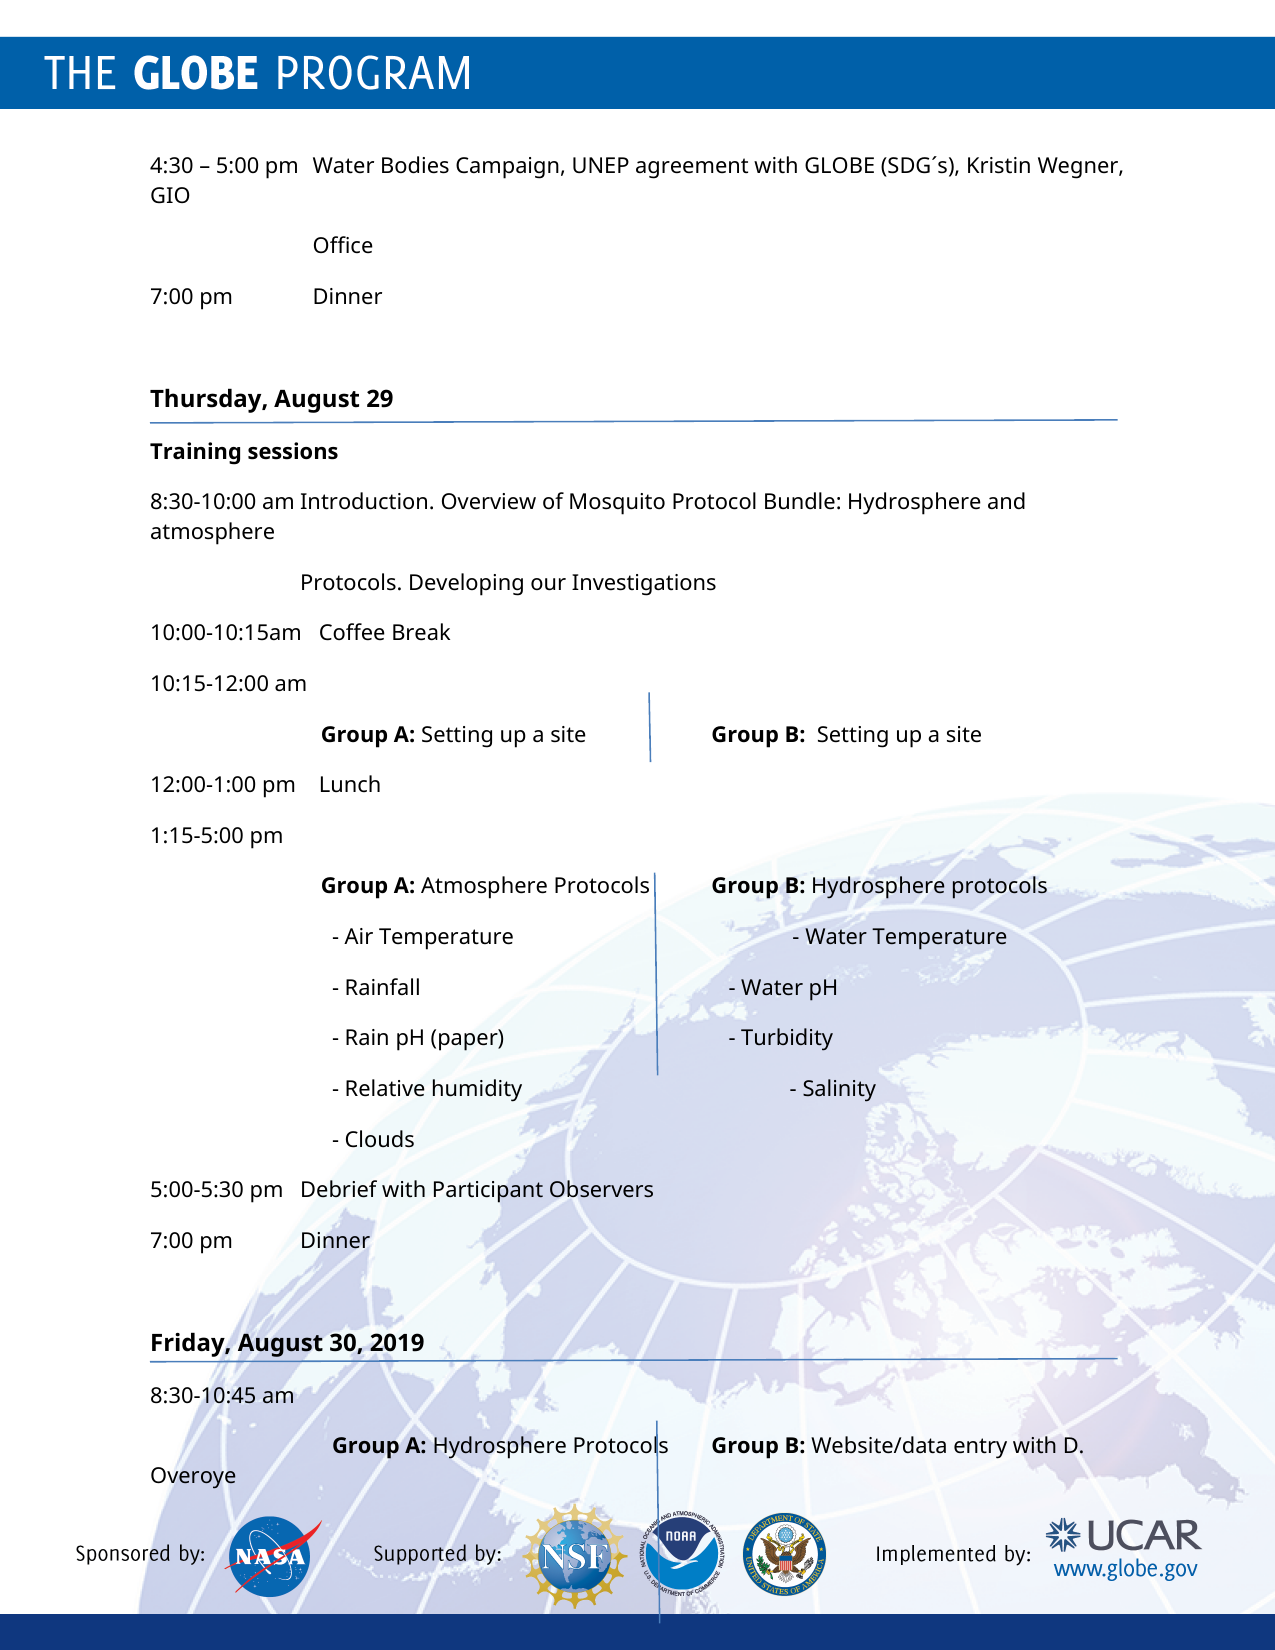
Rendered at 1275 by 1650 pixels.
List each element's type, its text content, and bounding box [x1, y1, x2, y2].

text 8:30-10:00 am Introduction. Overview of Mosquito Protocol Bundle: Hydrosphere and atmosphere [150, 486, 1125, 546]
text - Rainfall - Water pH [150, 972, 655, 1002]
text Group A: Setting up a site Group B: Setting up a site [150, 719, 649, 748]
text - Rain pH (paper) - Turbidity [150, 1022, 656, 1052]
text 10:15-12:00 am [150, 668, 1125, 698]
text - Air Temperature - Water Temperature [150, 921, 655, 951]
text Protocols. Developing our Investigations [225, 567, 1125, 597]
text Thursday, August 29 [150, 382, 1125, 415]
text - Relative humidity - Salinity [150, 1073, 1125, 1103]
text Group A: Atmosphere Protocols Group B: Hydrosphere protocols [150, 871, 1125, 900]
text 8:30-10:45 am [150, 1379, 1125, 1409]
text 5:00-5:30 pm Debrief with Participant Observers [150, 1174, 1125, 1204]
text Training sessions [150, 436, 1125, 466]
text 7:00 pm Dinner [150, 281, 1125, 311]
text 1:15-5:00 pm [150, 820, 1125, 850]
text 4:30 – 5:00 pm Water Bodies Campaign, UNEP agreement with GLOBE (SDG´s), Kristin Wegner, GIO [150, 150, 1125, 209]
text - Air Temperature - Water Temperature [657, 921, 1125, 951]
text Friday, August 30, 2019 [150, 1326, 1125, 1359]
text Group A: Hydrosphere Protocols Group B: Website/data entry with D. Overoye [150, 1430, 656, 1490]
picture [0, 0, 1275, 1650]
text 7:00 pm Dinner [150, 1225, 1125, 1255]
text - Rainfall - Water pH [657, 972, 1125, 1002]
text 10:00-10:15am Coffee Break [150, 617, 1125, 647]
text - Clouds [150, 1124, 1125, 1153]
text - Rain pH (paper) - Turbidity [658, 1022, 1125, 1052]
text 12:00-1:00 pm Lunch [150, 769, 1125, 799]
text Office [150, 230, 1125, 260]
text Group A: Hydrosphere Protocols Group B: Website/data entry with D. Overoye [658, 1430, 1125, 1490]
text Group A: Setting up a site Group B: Setting up a site [651, 719, 1125, 748]
